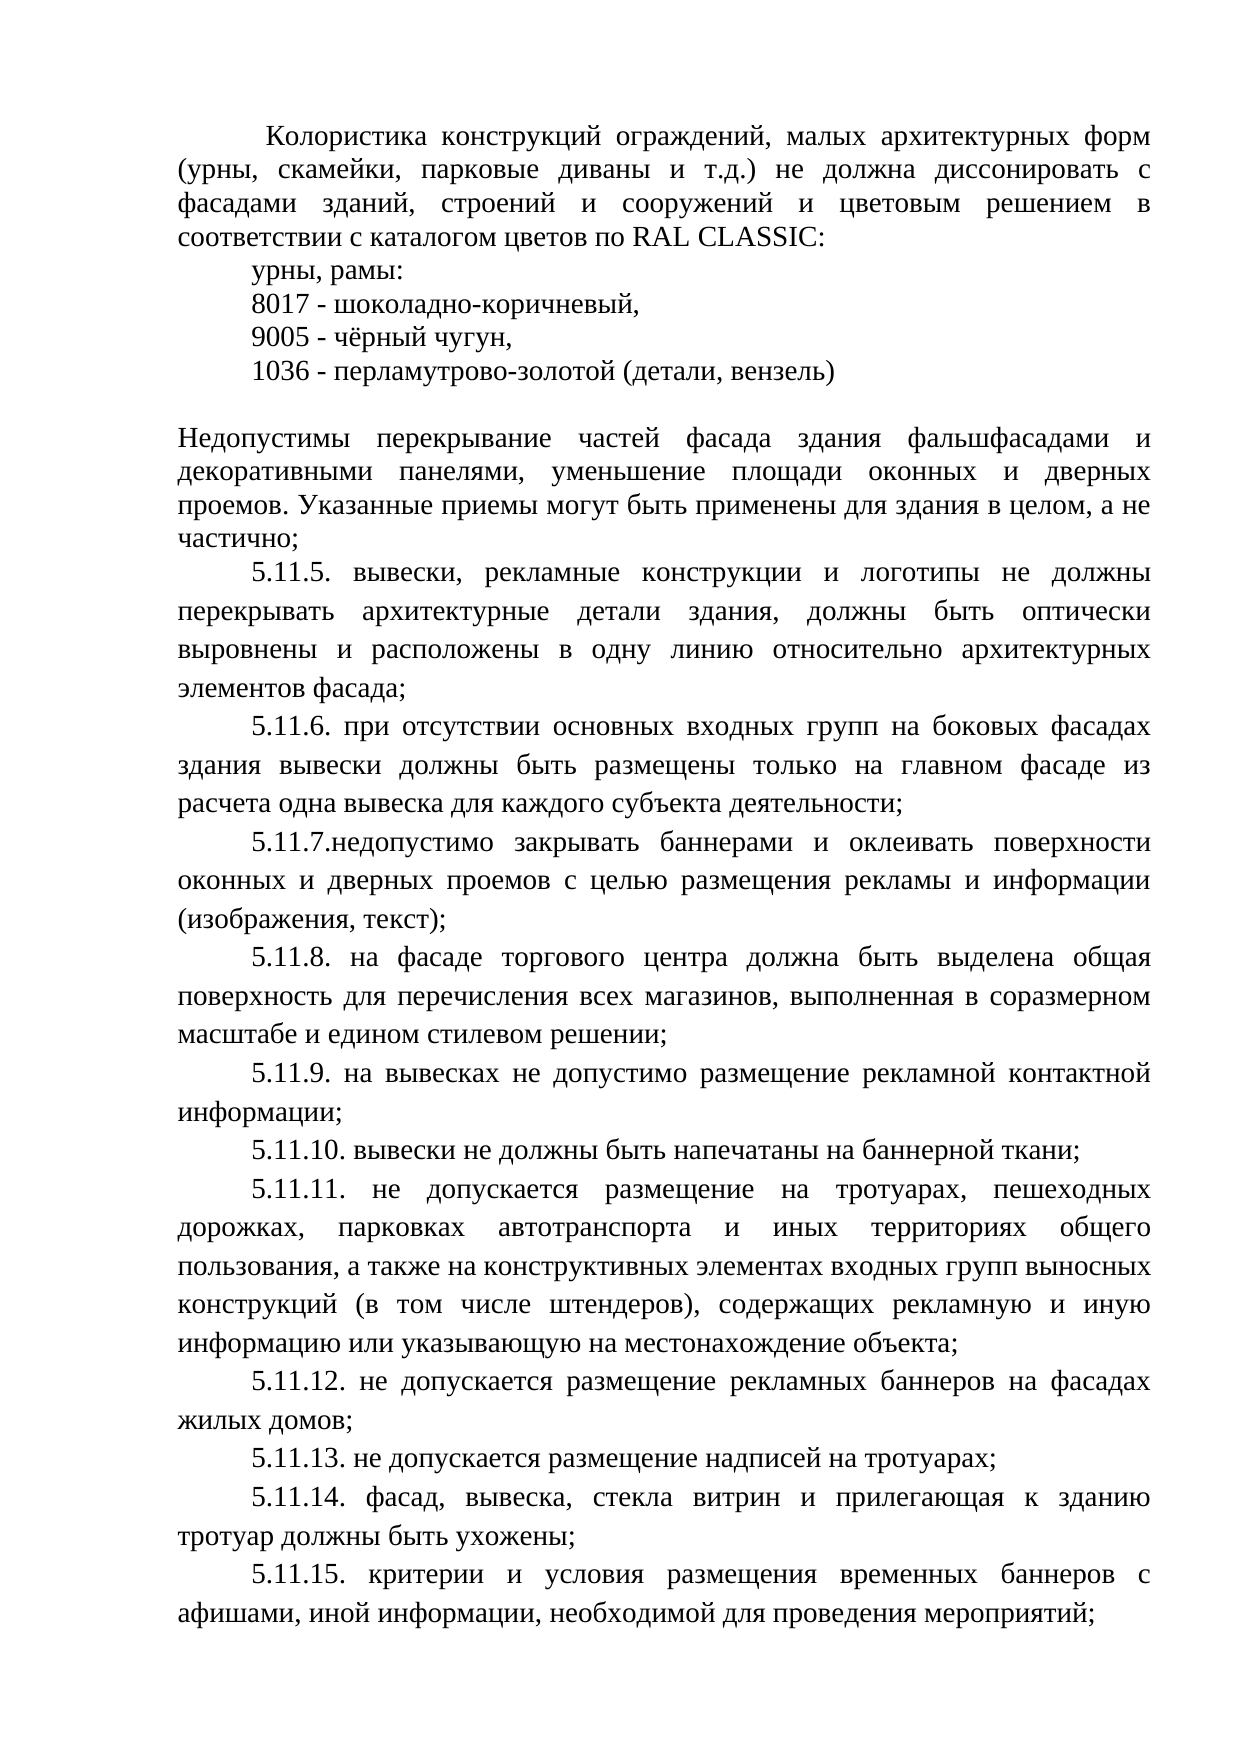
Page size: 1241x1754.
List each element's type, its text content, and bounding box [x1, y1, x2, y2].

text 5.11.7.недопустимо закрывать баннерами и оклеивать поверхности оконных и дверных проемов с целью размещения рекламы и информации (изображения, текст); [177, 824, 1152, 934]
list 1036 - перламутрово-золотой (детали, вензель) [251, 353, 1152, 386]
list Недопустимы перекрывание частей фасада здания фальшфасадами и декоративными панелями, уменьшение площади оконных и дверных проемов. Указанные приемы могут быть применены для здания в целом, а не частично; [177, 420, 1152, 554]
text 5.11.9. на вывесках не допустимо размещение рекламной контактной информации; [177, 1055, 1152, 1127]
text 5.11.12. не допускается размещение рекламных баннеров на фасадах жилых домов; [177, 1363, 1152, 1436]
text 5.11.6. при отсутствии основных входных групп на боковых фасадах здания вывески должны быть размещены только на главном фасаде из расчета одна вывеска для каждого субъекта деятельности; [177, 708, 1152, 819]
text 5.11.5. вывески, рекламные конструкции и логотипы не должны перекрывать архитектурные детали здания, должны быть оптически выровнены и расположены в одну линию относительно архитектурных элементов фасада; [177, 554, 1152, 703]
text 5.11.14. фасад, вывеска, стекла витрин и прилегающая к зданию тротуар должны быть ухожены; [177, 1479, 1152, 1551]
list 8017 - шоколадно-коричневый, [251, 286, 1152, 319]
text 5.11.8. на фасаде торгового центра должна быть выделена общая поверхность для перечисления всех магазинов, выполненная в соразмерном масштабе и едином стилевом решении; [177, 939, 1152, 1050]
text 5.11.15. критерии и условия размещения временных баннеров с афишами, иной информации, необходимой для проведения мероприятий; [177, 1556, 1152, 1628]
list 9005 - чёрный чугун, [251, 319, 1152, 353]
list урны, рамы: [177, 252, 1152, 286]
list Колористика конструкций ограждений, малых архитектурных форм (урны, скамейки, парковые диваны и т.д.) не должна диссонировать с фасадами зданий, строений и сооружений и цветовым решением в соответствии с каталогом цветов по RAL CLASSIC: [177, 118, 1152, 252]
text 5.11.13. не допускается размещение надписей на тротуарах; [177, 1441, 1152, 1474]
text 5.11.11. не допускается размещение на тротуарах, пешеходных дорожках, парковках автотранспорта и иных территориях общего пользования, а также на конструктивных элементах входных групп выносных конструкций (в том числе штендеров), содержащих рекламную и иную информацию или указывающую на местонахождение объекта; [177, 1171, 1152, 1358]
text 5.11.10. вывески не должны быть напечатаны на баннерной ткани; [177, 1132, 1152, 1166]
